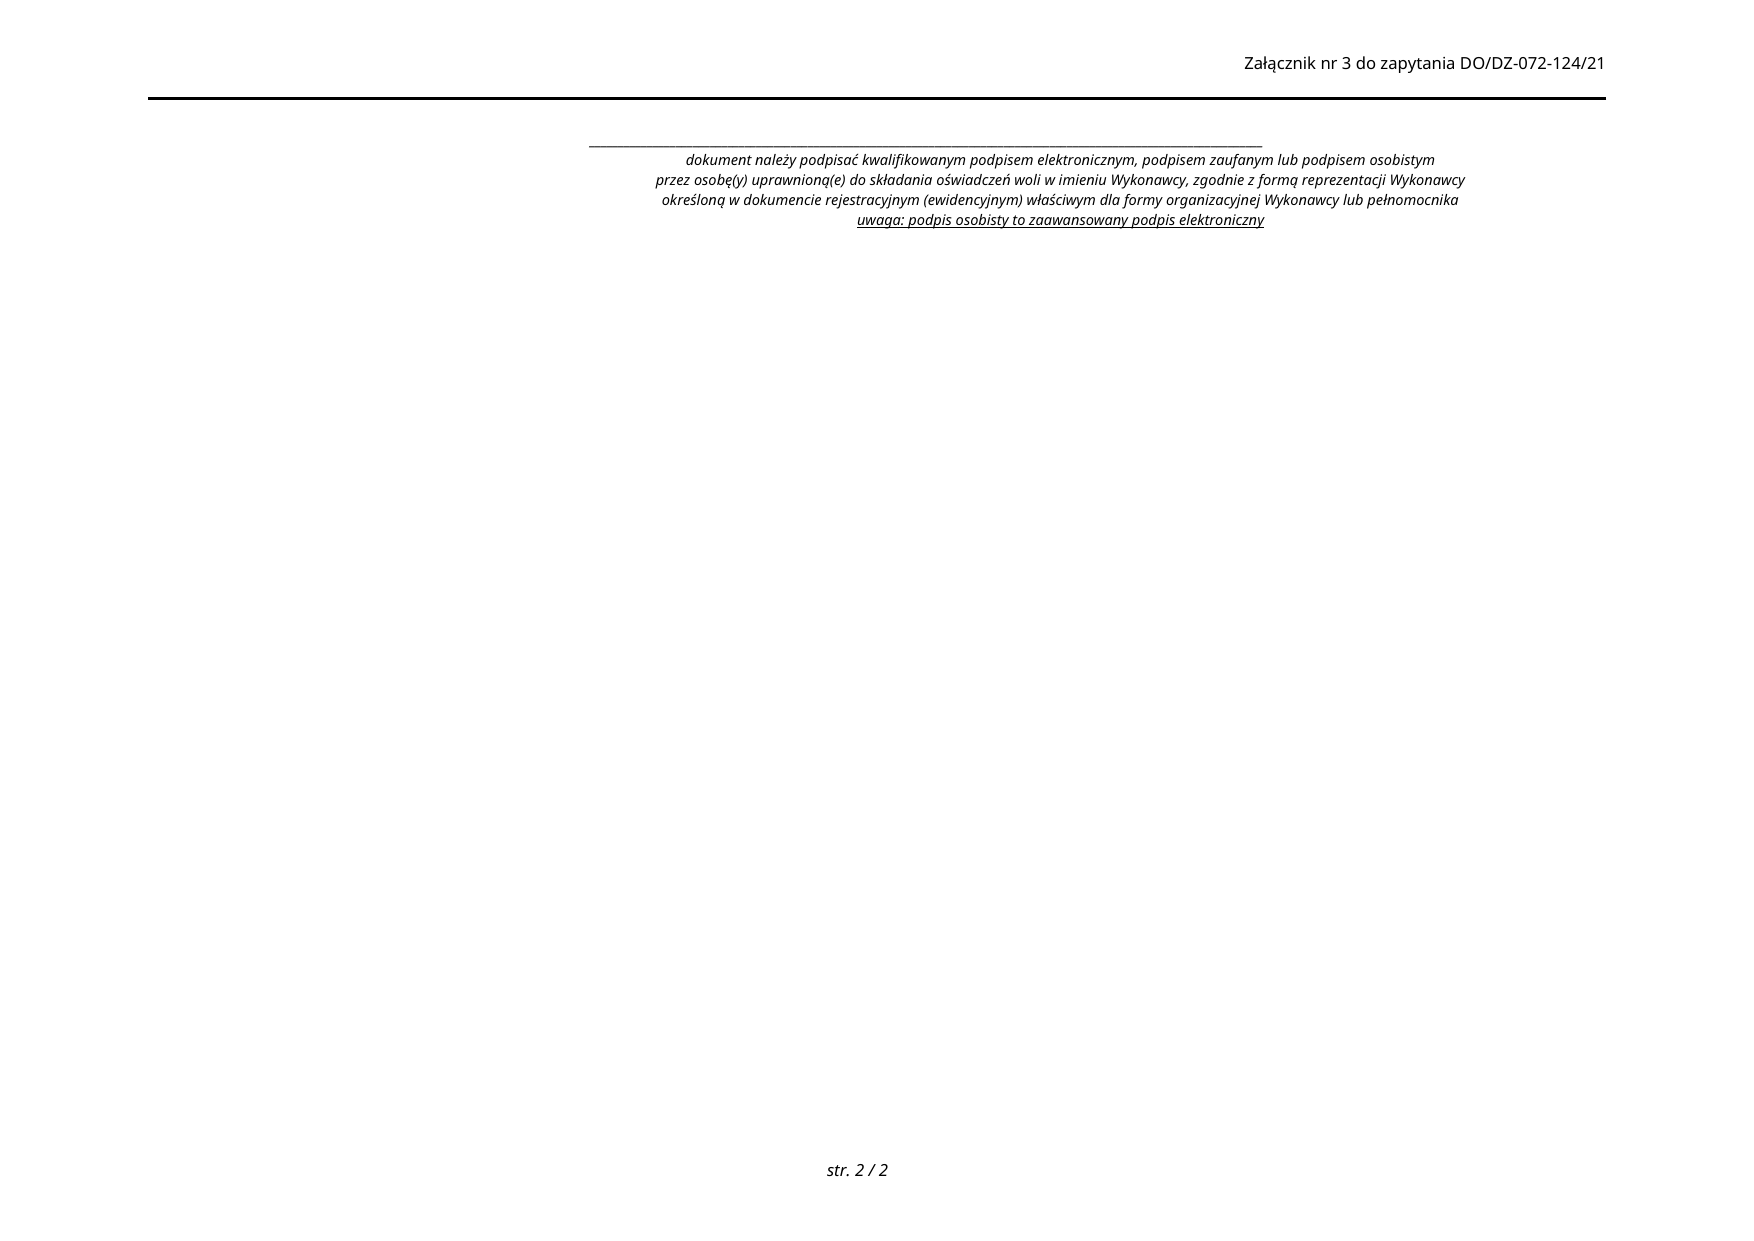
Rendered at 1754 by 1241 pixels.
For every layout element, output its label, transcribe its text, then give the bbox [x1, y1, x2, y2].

text uwaga: podpis osobisty to zaawansowany podpis elektroniczny [516, 209, 1606, 229]
text przez osobę(y) uprawnioną(e) do składania oświadczeń woli w imieniu Wykonawcy, zgodnie z formą reprezentacji Wykonawcy [516, 170, 1606, 189]
text dokument należy podpisać kwalifikowanym podpisem elektronicznym, podpisem zaufanym lub podpisem osobistym [516, 150, 1606, 170]
text określoną w dokumencie rejestracyjnym (ewidencyjnym) właściwym dla formy organizacyjnej Wykonawcy lub pełnomocnika [516, 189, 1606, 209]
text _____________________________________________________________________________________________________________________ [590, 130, 1606, 150]
